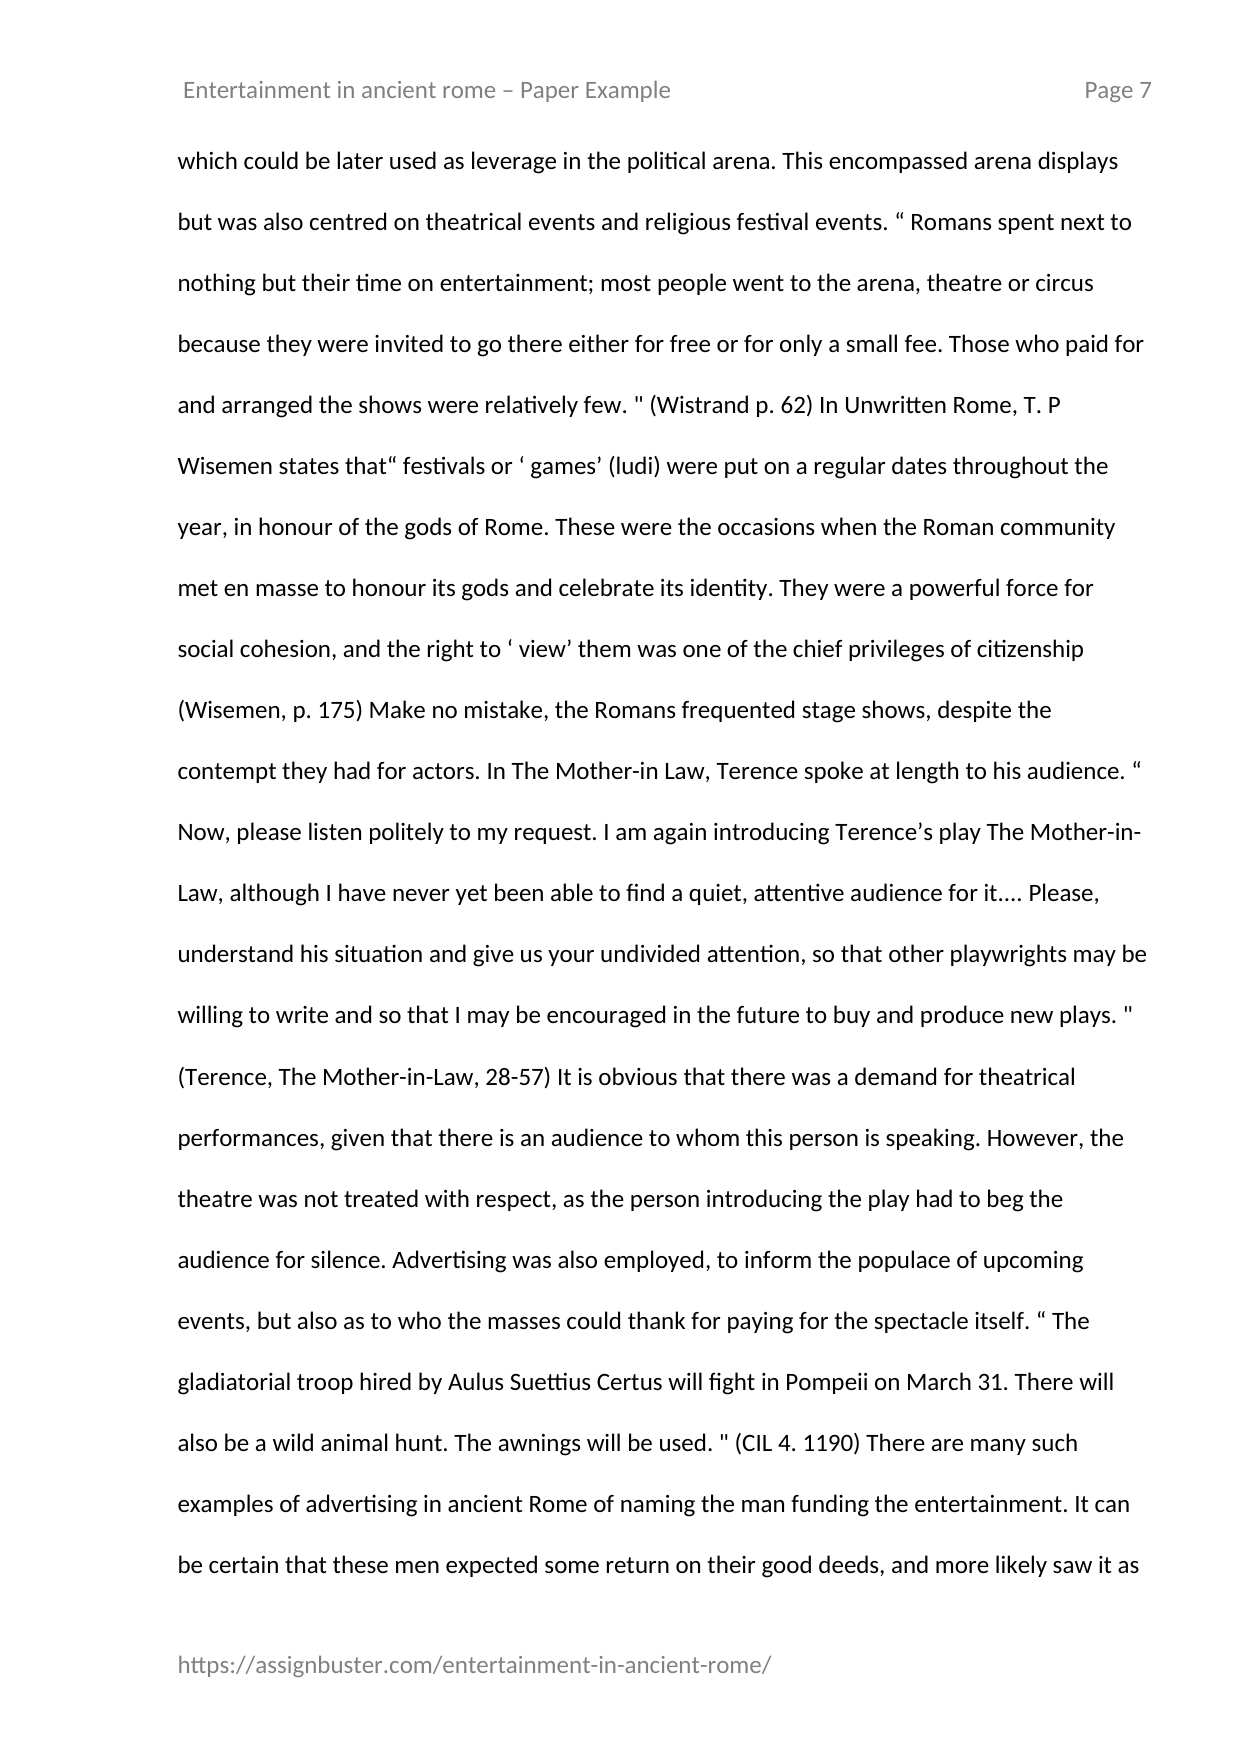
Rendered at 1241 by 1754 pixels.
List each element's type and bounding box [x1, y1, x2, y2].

text [177, 145, 1152, 1579]
